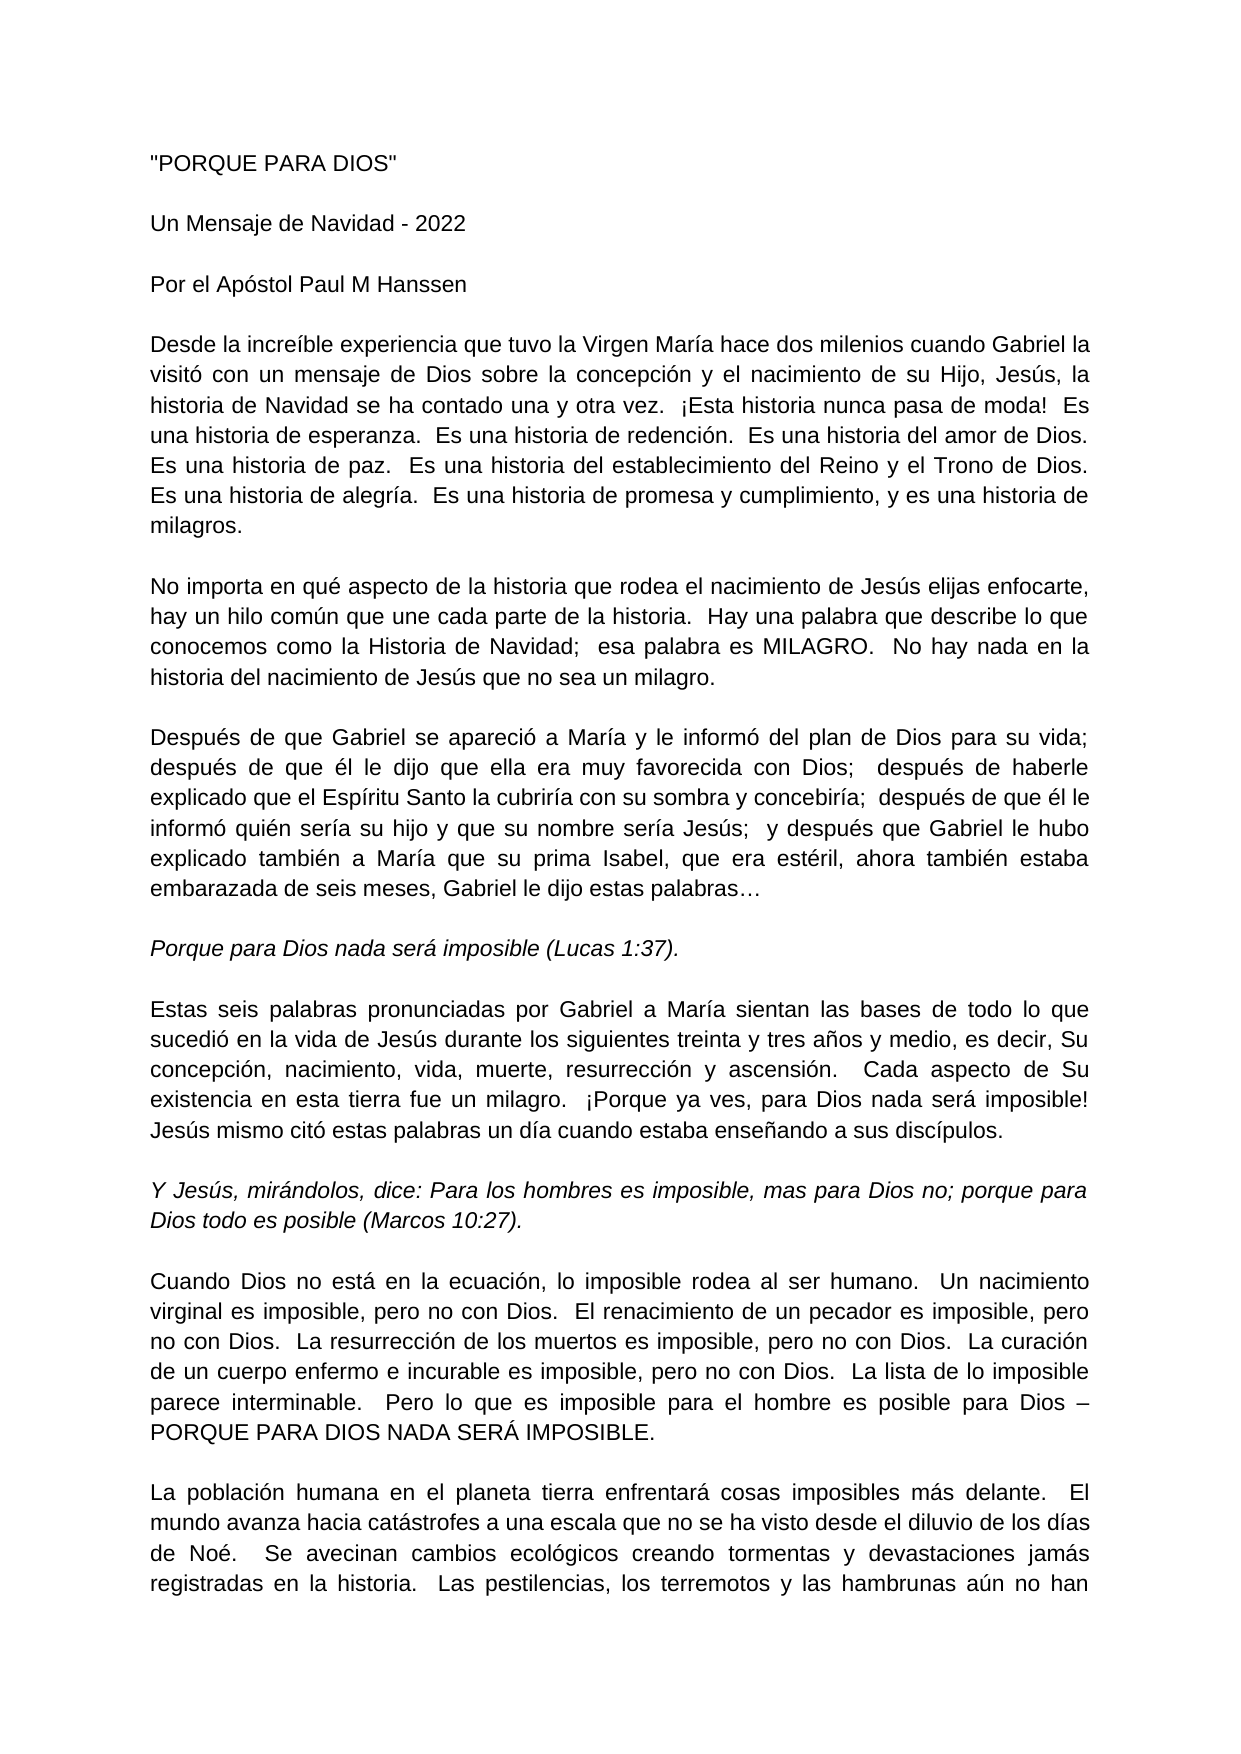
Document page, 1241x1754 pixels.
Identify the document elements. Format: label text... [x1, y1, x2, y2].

text "PORQUE PARA DIOS" [150, 150, 1090, 176]
text Y Jesús, mirándolos, dice: Para los hombres es imposible, mas para Dios no; porque para Dios todo es posible (Marcos 10:27). [150, 1177, 1090, 1234]
text Por el Apóstol Paul M Hanssen [150, 271, 1090, 297]
text Después de que Gabriel se apareció a María y le informó del plan de Dios para su vida; después de que él le dijo que ella era muy favorecida con Dios; después de haberle explicado que el Espíritu Santo la cubriría con su sombra y concebiría; después de que él le informó quién sería su hijo y que su nombre sería Jesús; y después que Gabriel le hubo explicado también a María que su prima Isabel, que era estéril, ahora también estaba embarazada de seis meses, Gabriel le dijo estas palabras… [150, 724, 1090, 901]
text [150, 1479, 1090, 1596]
text Porque para Dios nada será imposible (Lucas 1:37). [150, 935, 1090, 962]
text Estas seis palabras pronunciadas por Gabriel a María sientan las bases de todo lo que sucedió en la vida de Jesús durante los siguientes treinta y tres años y medio, es decir, Su concepción, nacimiento, vida, muerte, resurrección y ascensión. Cada aspecto de Su existencia en esta tierra fue un milagro. ¡Porque ya ves, para Dios nada será imposible! Jesús mismo citó estas palabras un día cuando estaba enseñando a sus discípulos. [150, 996, 1090, 1143]
text Un Mensaje de Navidad - 2022 [150, 210, 1090, 237]
text Cuando Dios no está en la ecuación, lo imposible rodea al ser humano. Un nacimiento virginal es imposible, pero no con Dios. El renacimiento de un pecador es imposible, pero no con Dios. La resurrección de los muertos es imposible, pero no con Dios. La curación de un cuerpo enfermo e incurable es imposible, pero no con Dios. La lista de lo imposible parece interminable. Pero lo que es imposible para el hombre es posible para Dios – PORQUE PARA DIOS NADA SERÁ IMPOSIBLE. [150, 1268, 1090, 1445]
text Desde la increíble experiencia que tuvo la Virgen María hace dos milenios cuando Gabriel la visitó con un mensaje de Dios sobre la concepción y el nacimiento de su Hijo, Jesús, la historia de Navidad se ha contado una y otra vez. ¡Esta historia nunca pasa de moda! Es una historia de esperanza. Es una historia de redención. Es una historia del amor de Dios. Es una historia de paz. Es una historia del establecimiento del Reino y el Trono de Dios. Es una historia de alegría. Es una historia de promesa y cumplimiento, y es una historia de milagros. [150, 331, 1090, 539]
text No importa en qué aspecto de la historia que rodea el nacimiento de Jesús elijas enfocarte, hay un hilo común que une cada parte de la historia. Hay una palabra que describe lo que conocemos como la Historia de Navidad; esa palabra es MILAGRO. No hay nada en la historia del nacimiento de Jesús que no sea un milagro. [150, 573, 1090, 690]
